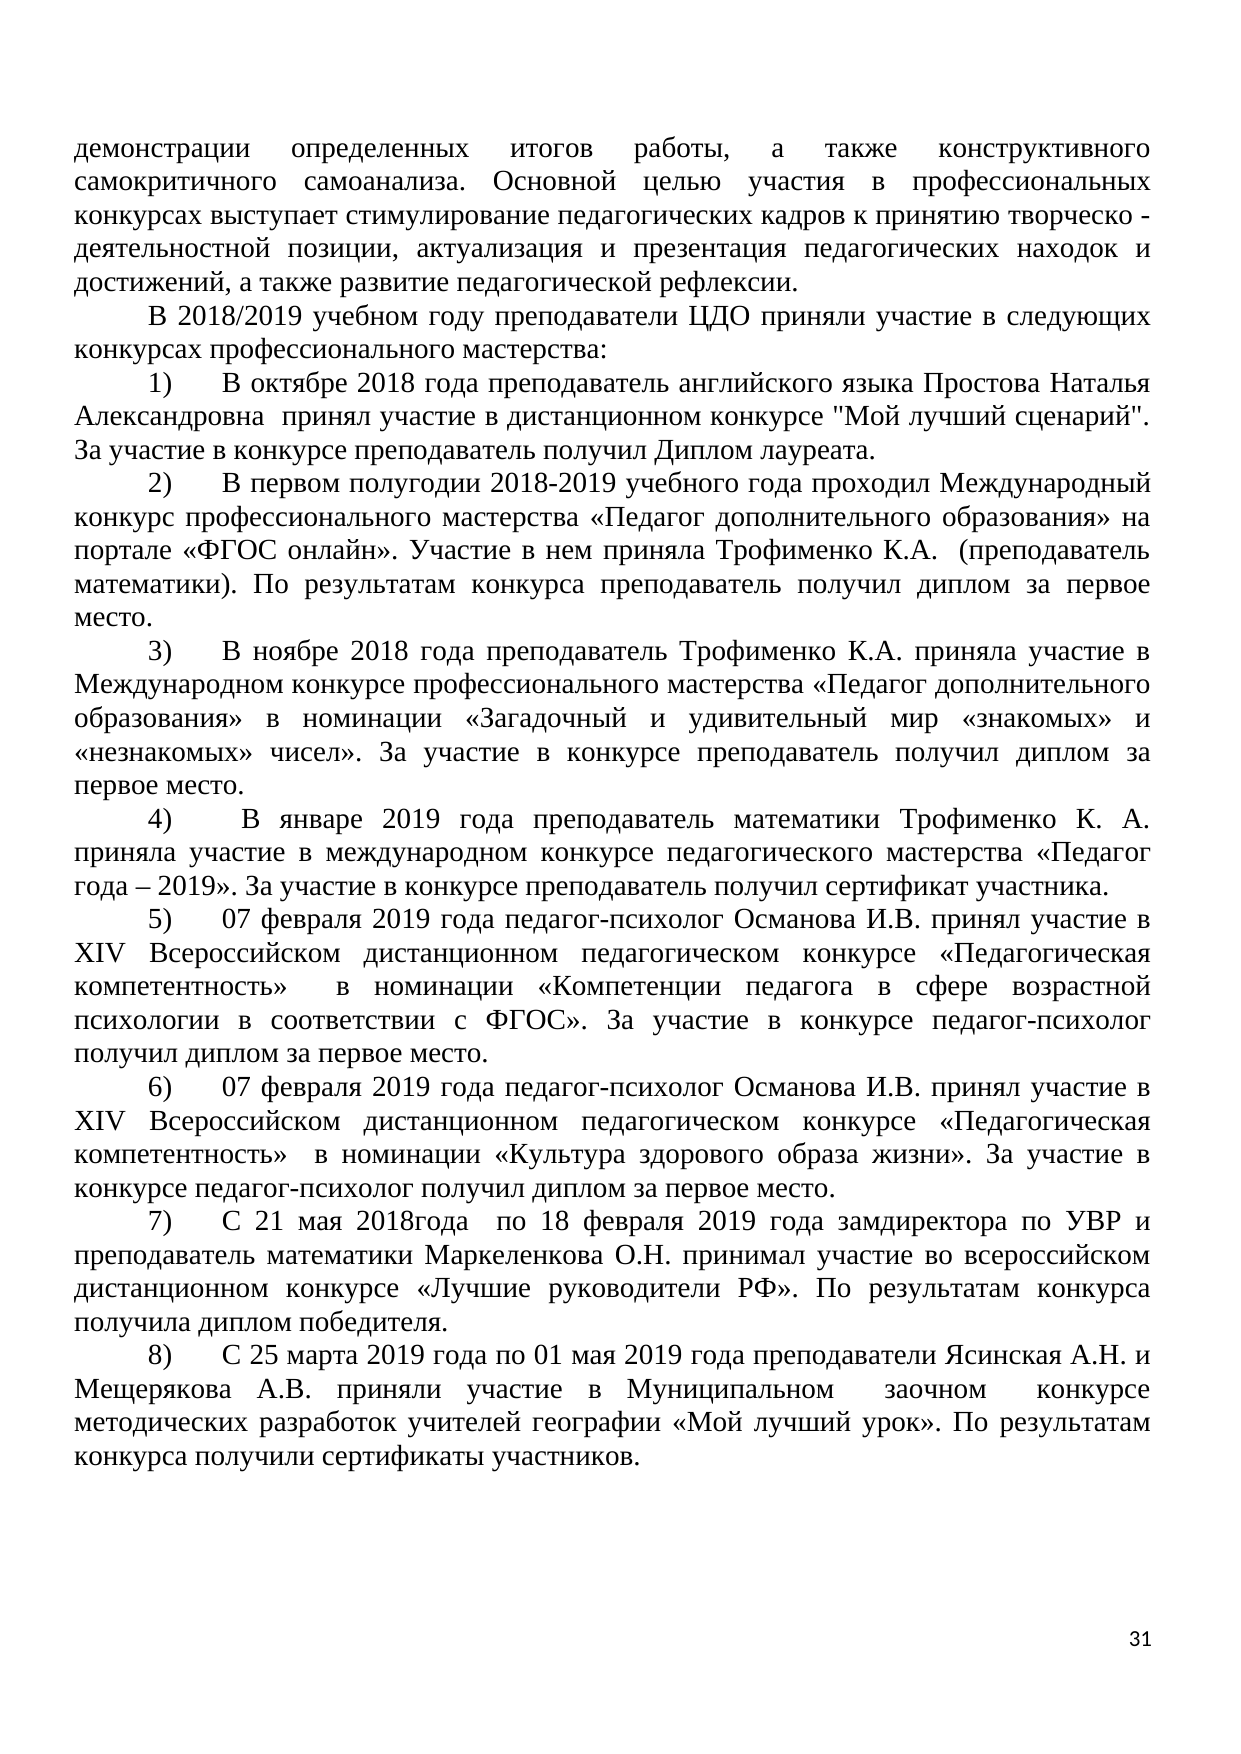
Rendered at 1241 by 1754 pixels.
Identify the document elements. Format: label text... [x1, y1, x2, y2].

list 07 февраля 2019 года педагог-психолог Османова И.В. принял участие в XIV Всероссийском дистанционном педагогическом конкурсе «Педагогическая компетентность» в номинации «Компетенции педагога в сфере возрастной психологии в соответствии с ФГОС». За участие в конкурсе педагог-психолог получил диплом за первое место. [74, 901, 1152, 1069]
list 07 февраля 2019 года педагог-психолог Османова И.В. принял участие в XIV Всероссийском дистанционном педагогическом конкурсе «Педагогическая компетентность» в номинации «Культура здорового образа жизни». За участие в конкурсе педагог-психолог получил диплом за первое место. [74, 1069, 1152, 1203]
list С 21 мая 2018года по 18 февраля 2019 года замдиректора по УВР и преподаватель математики Маркеленкова О.Н. принимал участие во всероссийском дистанционном конкурсе «Лучшие руководители РФ». По результатам конкурса получила диплом победителя. [74, 1203, 1152, 1337]
list В январе 2019 года преподаватель математики Трофименко К. А. приняла участие в международном конкурсе педагогического мастерства «Педагог года – 2019». За участие в конкурсе преподаватель получил сертификат участника. [74, 801, 1152, 901]
list С 25 марта 2019 года по 01 мая 2019 года преподаватели Ясинская А.Н. и Мещерякова А.В. приняли участие в Муниципальном заочном конкурсе методических разработок учителей географии «Мой лучший урок». По результатам конкурса получили сертификаты участников. [74, 1337, 1152, 1472]
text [74, 130, 1152, 298]
text В 2018/2019 учебном году преподаватели ЦДО приняли участие в следующих конкурсах профессионального мастерства: [74, 298, 1152, 365]
list В ноябре 2018 года преподаватель Трофименко К.А. приняла участие в Международном конкурсе профессионального мастерства «Педагог дополнительного образования» в номинации «Загадочный и удивительный мир «знакомых» и «незнакомых» чисел». За участие в конкурсе преподаватель получил диплом за первое место. [74, 633, 1152, 801]
list В октябре 2018 года преподаватель английского языка Простова Наталья Александровна принял участие в дистанционном конкурсе "Мой лучший сценарий". За участие в конкурсе преподаватель получил Диплом лауреата. [74, 365, 1152, 465]
list В первом полугодии 2018-2019 учебного года проходил Международный конкурс профессионального мастерства «Педагог дополнительного образования» на портале «ФГОС онлайн». Участие в нем приняла Трофименко К.А. (преподаватель математики). По результатам конкурса преподаватель получил диплом за первое место. [74, 465, 1152, 633]
